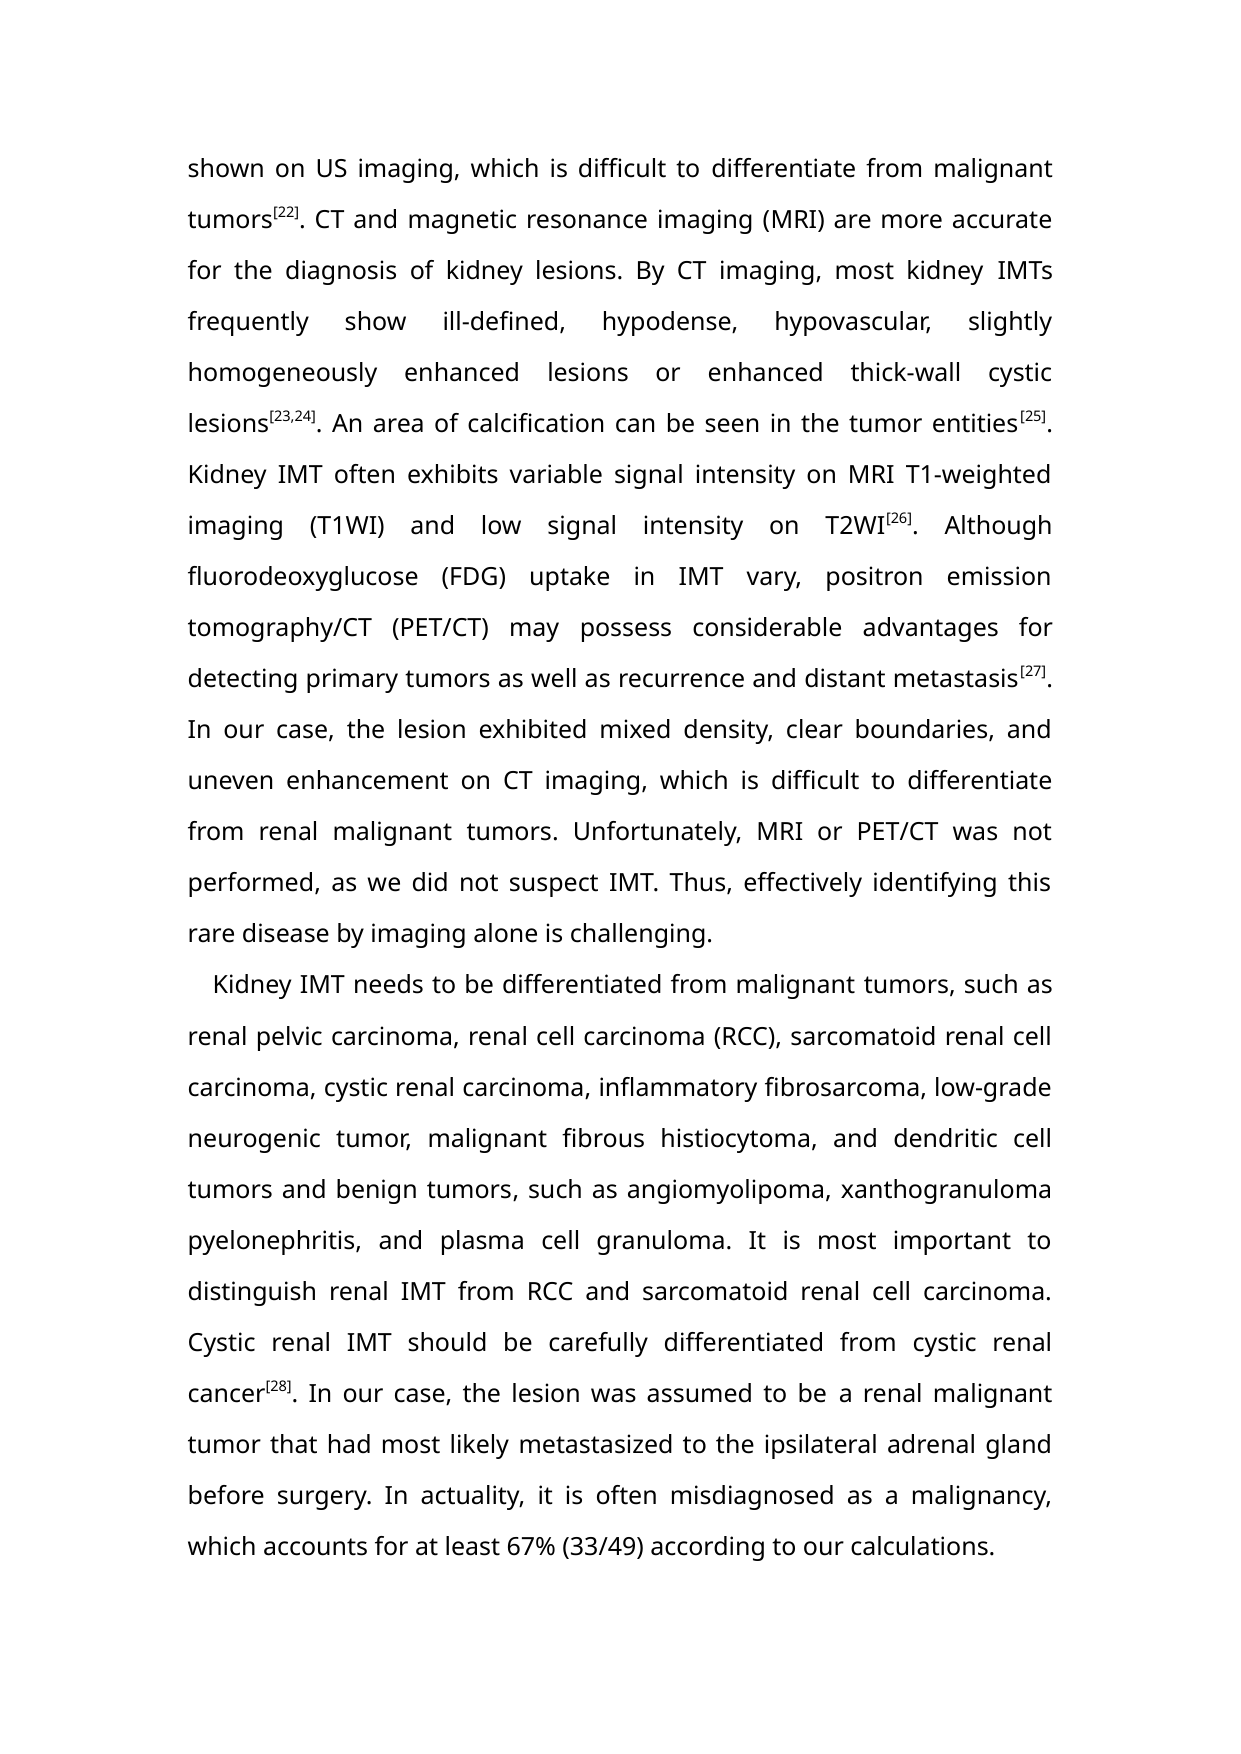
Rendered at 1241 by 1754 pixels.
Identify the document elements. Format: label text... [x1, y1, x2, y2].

text Kidney IMT needs to be differentiated from malignant tumors, such as renal pelvic carcinoma, renal cell carcinoma (RCC), sarcomatoid renal cell carcinoma, cystic renal carcinoma, inflammatory fibrosarcoma, low-grade neurogenic tumor, malignant fibrous histiocytoma, and dendritic cell tumors and benign tumors, such as angiomyolipoma, xanthogranuloma pyelonephritis, and plasma cell granuloma. It is most important to distinguish renal IMT from RCC and sarcomatoid renal cell carcinoma. Cystic renal IMT should be carefully differentiated from cystic renal cancer[28]. In our case, the lesion was assumed to be a renal malignant tumor that had most likely metastasized to the ipsilateral adrenal gland before surgery. In actuality, it is often misdiagnosed as a malignancy, which accounts for at least 67% (33/49) according to our calculations. [187, 967, 1053, 1563]
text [187, 151, 1053, 317]
